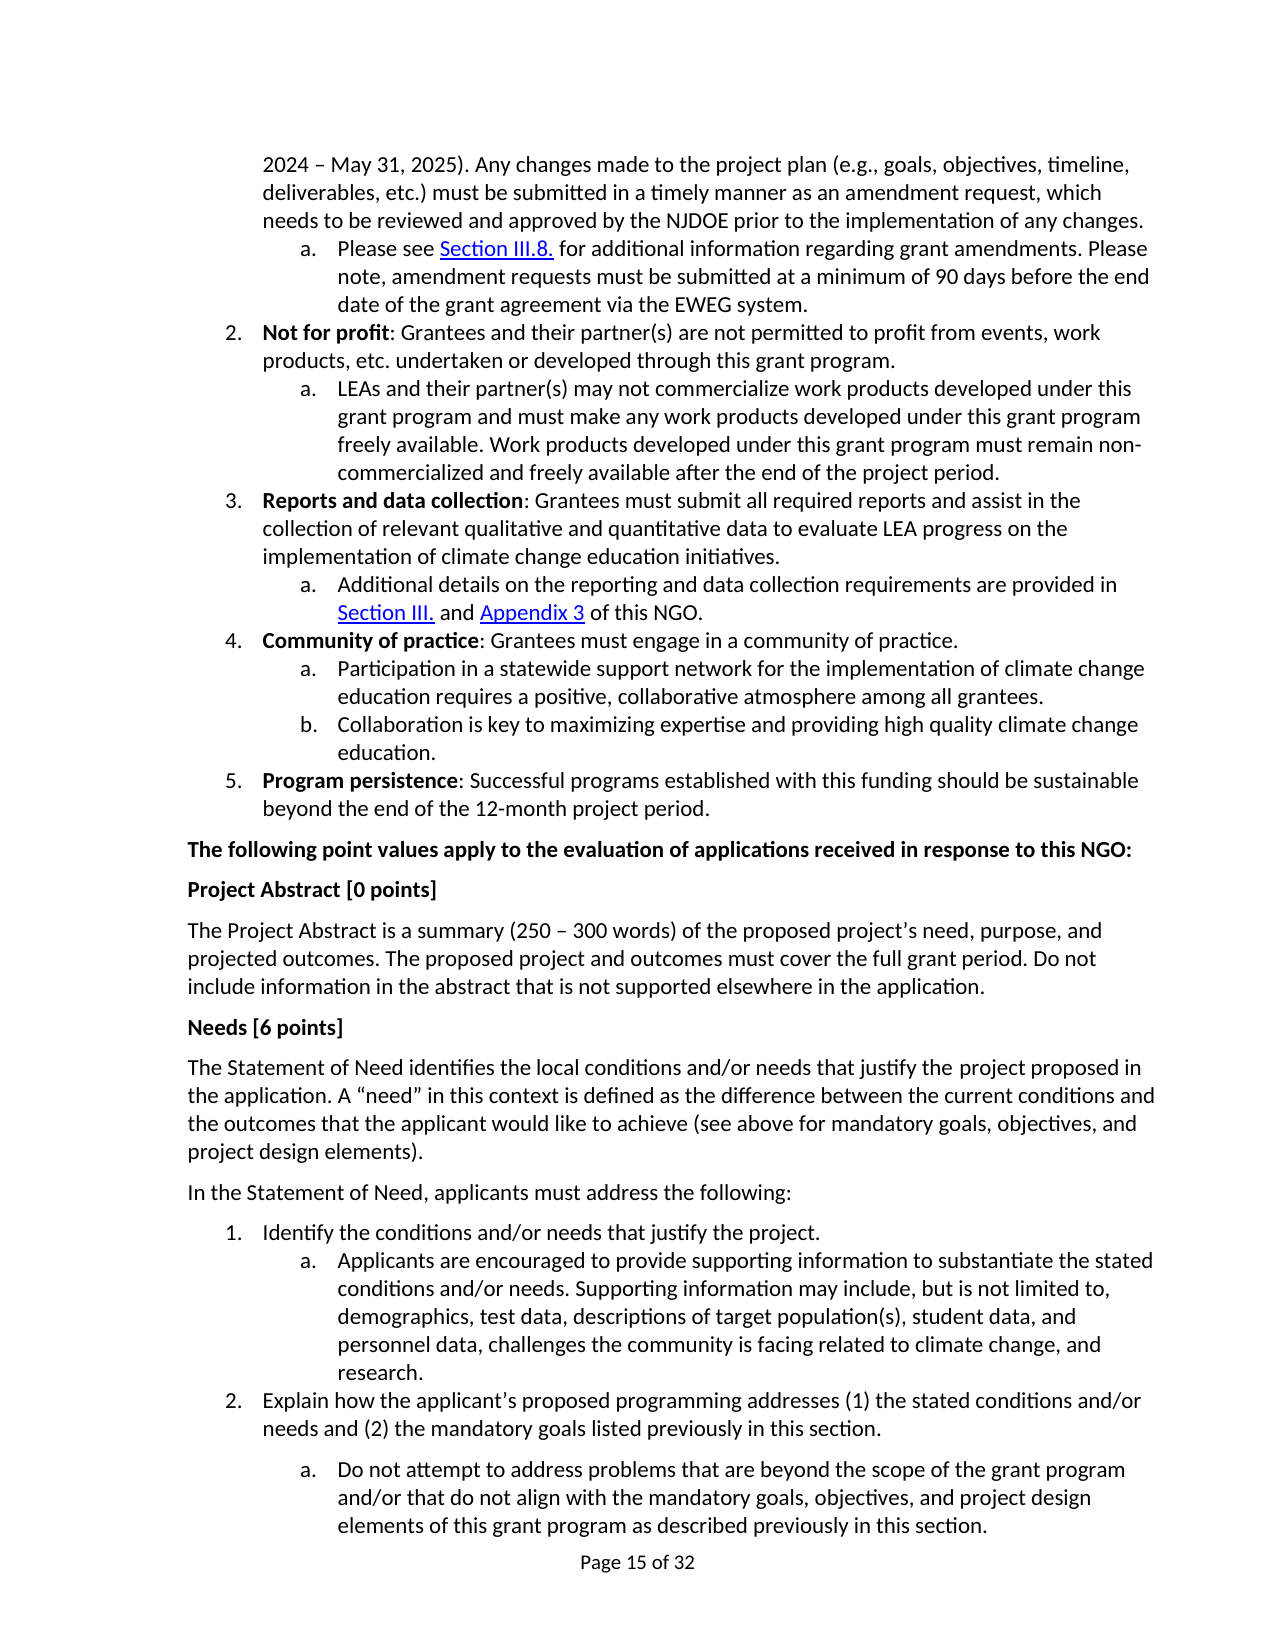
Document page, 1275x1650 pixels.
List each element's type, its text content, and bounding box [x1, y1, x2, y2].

text In the Statement of Need, applicants must address the following: [187, 1178, 1162, 1206]
list Program persistence: Successful programs established with this funding should be sustainable beyond the end of the 12-month project period. [225, 766, 1162, 822]
text The Project Abstract is a summary (250 – 300 words) of the proposed project’s need, purpose, and projected outcomes. The proposed project and outcomes must cover the full grant period. Do not include information in the abstract that is not supported elsewhere in the application. [187, 916, 1162, 1000]
text The Statement of Need identifies the local conditions and/or needs that justify the project proposed in the application. A “need” in this context is defined as the difference between the current conditions and the outcomes that the applicant would like to achieve (see above for mandatory goals, objectives, and project design elements). [187, 1053, 1162, 1165]
list Not for profit: Grantees and their partner(s) are not permitted to profit from events, work products, etc. undertaken or developed through this grant program. [225, 318, 1162, 374]
text Needs [6 points] [187, 1013, 1162, 1041]
list Identify the conditions and/or needs that justify the project. [225, 1218, 1162, 1246]
list Additional details on the reporting and data collection requirements are provided in Section III. and Appendix 3 of this NGO. [300, 570, 1162, 626]
list Reports and data collection: Grantees must submit all required reports and assist in the collection of relevant qualitative and quantitative data to evaluate LEA progress on the implementation of climate change education initiatives. [225, 486, 1162, 570]
list Collaboration is key to maximizing expertise and providing high quality climate change education. [300, 710, 1162, 766]
list Do not attempt to address problems that are beyond the scope of the grant program and/or that do not align with the mandatory goals, objectives, and project design elements of this grant program as described previously in this section. [300, 1455, 1162, 1539]
list Please see Section III.8. for additional information regarding grant amendments. Please note, amendment requests must be submitted at a minimum of 90 days before the end date of the grant agreement via the EWEG system. [300, 234, 1162, 318]
list LEAs and their partner(s) may not commercialize work products developed under this grant program and must make any work products developed under this grant program freely available. Work products developed under this grant program must remain non-commercialized and freely available after the end of the project period. [300, 374, 1162, 486]
list Applicants are encouraged to provide supporting information to substantiate the stated conditions and/or needs. Supporting information may include, but is not limited to, demographics, test data, descriptions of target population(s), student data, and personnel data, challenges the community is facing related to climate change, and research. [300, 1246, 1162, 1386]
list Community of practice: Grantees must engage in a community of practice. [225, 626, 1162, 654]
text The following point values apply to the evaluation of applications received in response to this NGO: [187, 835, 1162, 863]
list Explain how the applicant’s proposed programming addresses (1) the stated conditions and/or needs and (2) the mandatory goals listed previously in this section. [225, 1386, 1162, 1442]
list Participation in a statewide support network for the implementation of climate change education requires a positive, collaborative atmosphere among all grantees. [300, 654, 1162, 710]
text Project Abstract [0 points] [187, 876, 1162, 903]
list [225, 150, 1162, 234]
